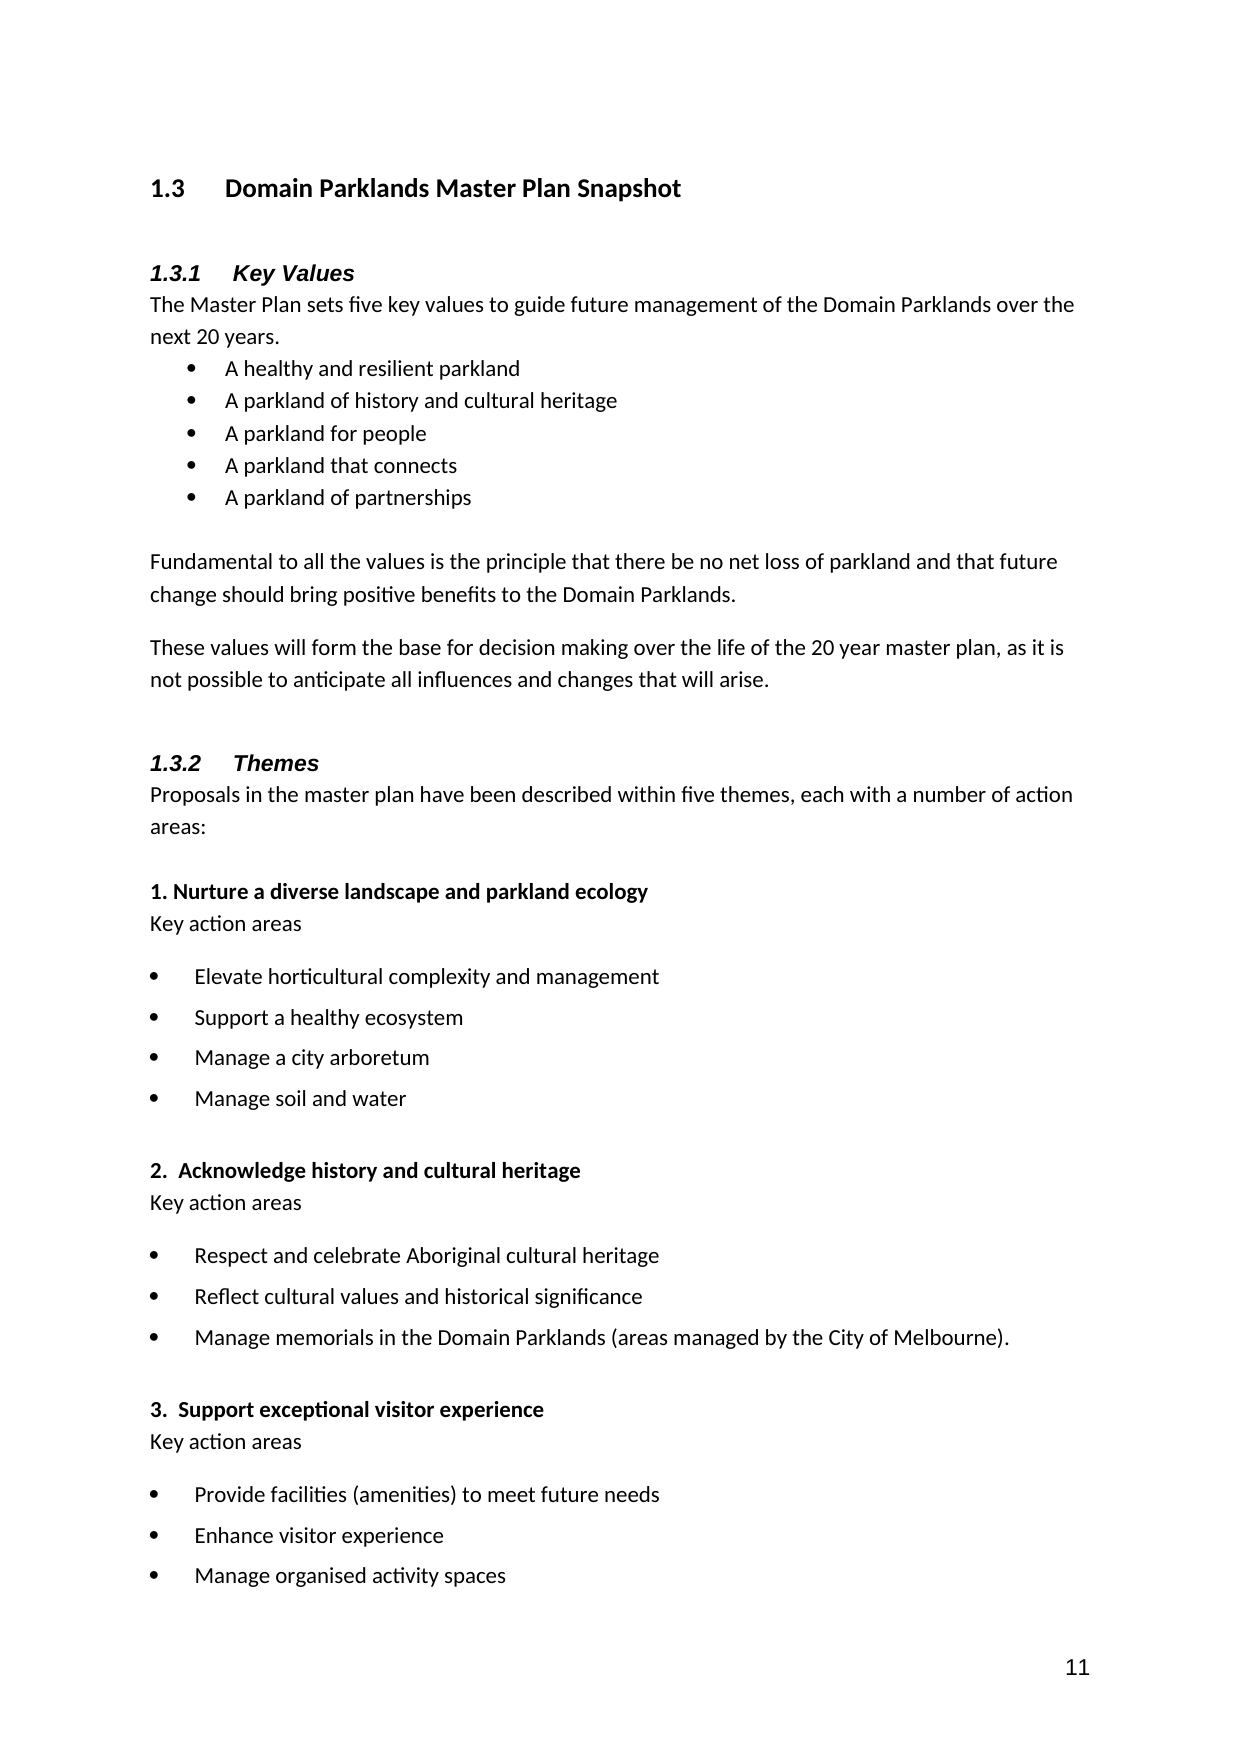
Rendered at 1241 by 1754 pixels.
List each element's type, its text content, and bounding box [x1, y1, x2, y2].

text Key action areas [150, 1427, 1090, 1456]
text Key action areas [150, 909, 1090, 937]
text The Master Plan sets five key values to guide future management of the Domain Parklands over the next 20 years. [150, 290, 1090, 350]
text Proposals in the master plan have been described within five themes, each with a number of action areas: [150, 780, 1090, 841]
text Elevate horticultural complexity and management [150, 962, 1090, 990]
text 1. Nurture a diverse landscape and parkland ecology [150, 877, 1090, 905]
text Fundamental to all the values is the principle that there be no net loss of parkland and that future change should bring positive benefits to the Domain Parklands. [150, 547, 1090, 608]
text Support a healthy ecosystem [150, 1003, 1090, 1031]
subtitle 1.3 Domain Parklands Master Plan Snapshot [150, 171, 1090, 204]
list A parkland for people [187, 419, 1090, 447]
subtitle 1.3.1 Key Values [150, 260, 1090, 286]
text Key action areas [150, 1188, 1090, 1217]
text 2. Acknowledge history and cultural heritage [150, 1156, 1090, 1184]
list A parkland of partnerships [187, 483, 1090, 511]
text Manage memorials in the Domain Parklands (areas managed by the City of Melbourne). [150, 1323, 1090, 1351]
text 3. Support exceptional visitor experience [150, 1395, 1090, 1423]
text Provide facilities (amenities) to meet future needs [150, 1481, 1090, 1508]
text Respect and celebrate Aboriginal cultural heritage [150, 1242, 1090, 1269]
text Manage soil and water [150, 1084, 1090, 1112]
list A parkland of history and cultural heritage [187, 387, 1090, 414]
text Reflect cultural values and historical significance [150, 1282, 1090, 1310]
list A healthy and resilient parkland [187, 354, 1090, 382]
list A parkland that connects [187, 451, 1090, 479]
text Manage organised activity spaces [150, 1562, 1090, 1589]
text Enhance visitor experience [150, 1521, 1090, 1549]
text These values will form the base for decision making over the life of the 20 year master plan, as it is not possible to anticipate all influences and changes that will arise. [150, 633, 1090, 693]
subtitle 1.3.2 Themes [150, 750, 1090, 776]
text Manage a city arboretum [150, 1043, 1090, 1071]
